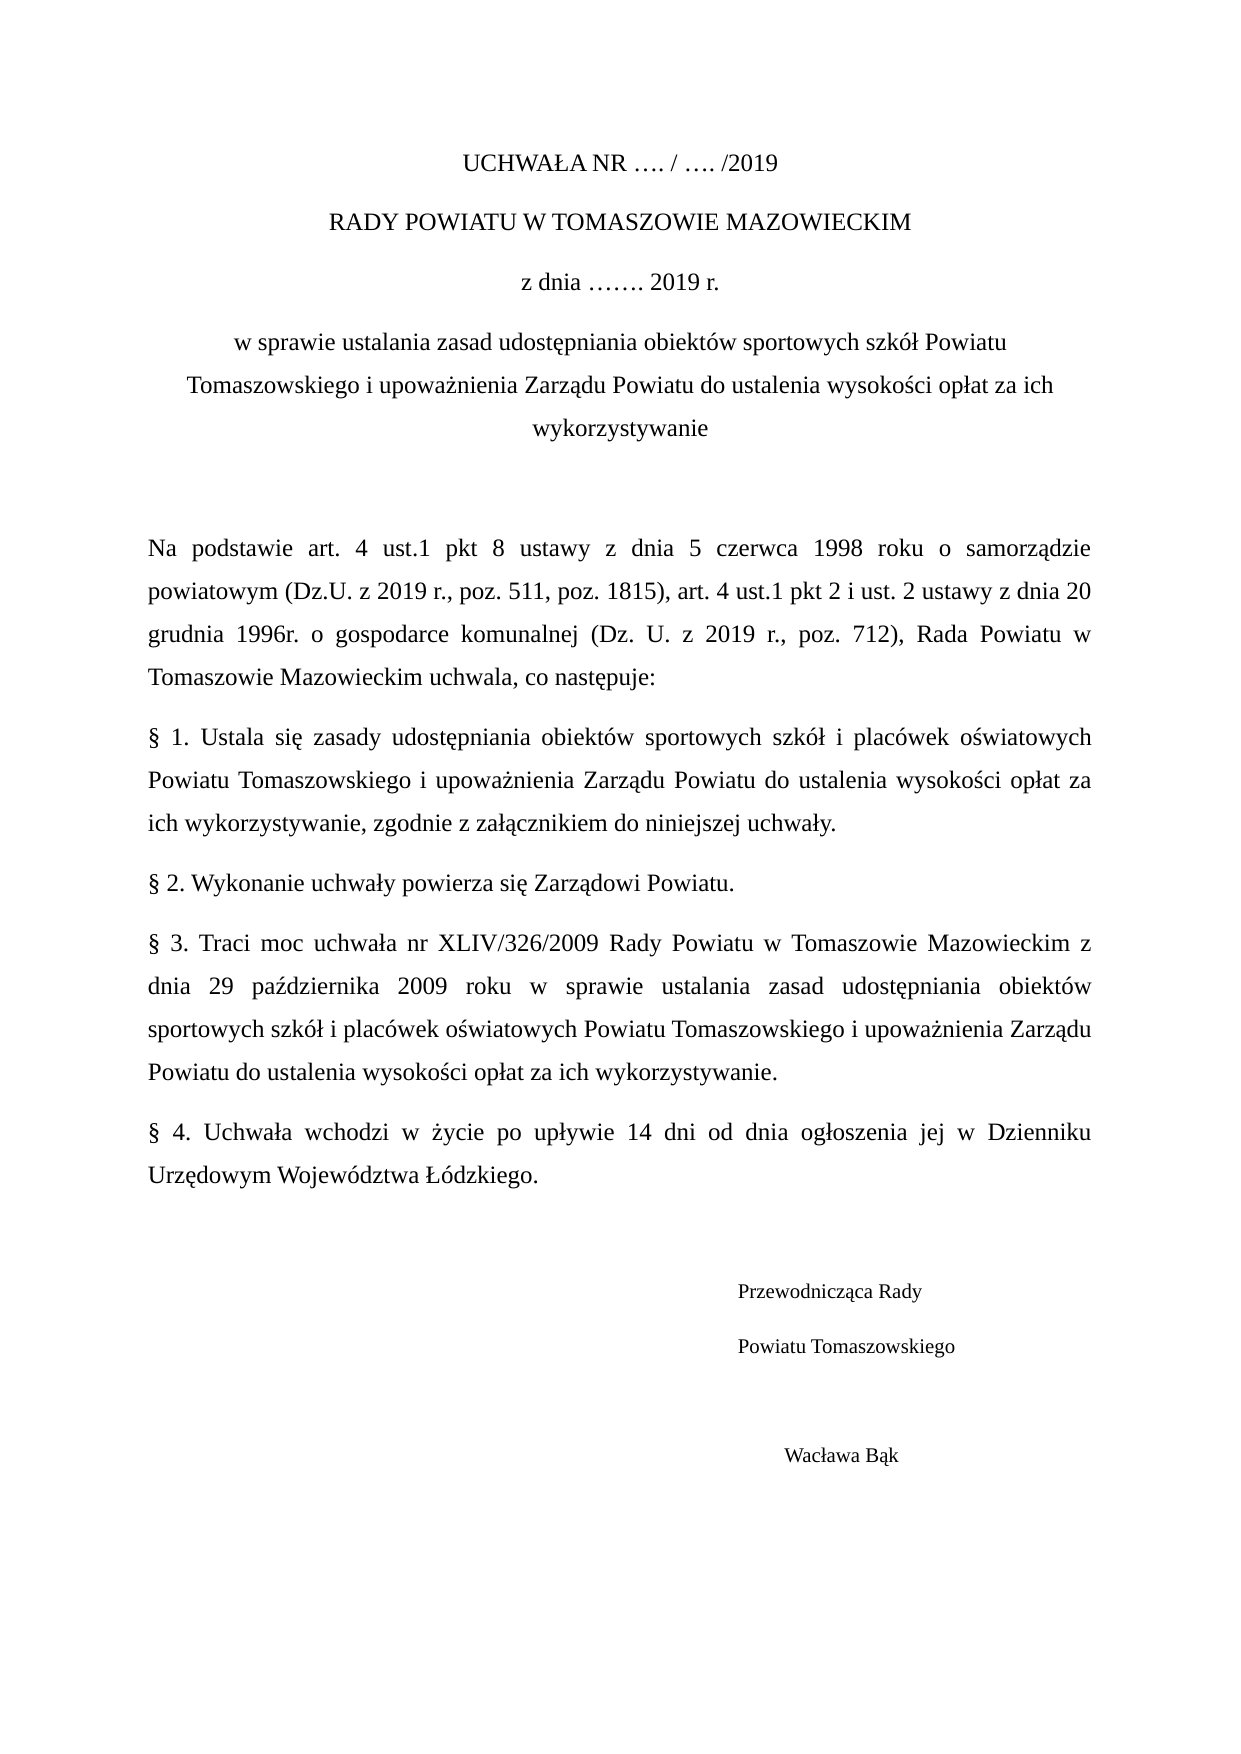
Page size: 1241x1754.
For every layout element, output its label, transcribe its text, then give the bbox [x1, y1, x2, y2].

text Powiatu Tomaszowskiego [148, 1334, 1093, 1358]
text § 3. Traci moc uchwała nr XLIV/326/2009 Rady Powiatu w Tomaszowie Mazowieckim z dnia 29 października 2009 roku w sprawie ustalania zasad udostępniania obiektów sportowych szkół i placówek oświatowych Powiatu Tomaszowskiego i upoważnienia Zarządu Powiatu do ustalenia wysokości opłat za ich wykorzystywanie. [148, 928, 1093, 1086]
text RADY POWIATU W TOMASZOWIE MAZOWIECKIM [148, 207, 1093, 236]
text § 2. Wykonanie uchwały powierza się Zarządowi Powiatu. [148, 868, 1093, 897]
text § 4. Uchwała wchodzi w życie po upływie 14 dni od dnia ogłoszenia jej w Dzienniku Urzędowym Województwa Łódzkiego. [148, 1117, 1093, 1189]
text Wacława Bąk [148, 1443, 1093, 1467]
text UCHWAŁA NR …. / …. /2019 [148, 148, 1093, 176]
text w sprawie ustalania zasad udostępniania obiektów sportowych szkół Powiatu Tomaszowskiego i upoważnienia Zarządu Powiatu do ustalenia wysokości opłat za ich wykorzystywanie [148, 327, 1093, 442]
text Przewodnicząca Rady [148, 1279, 1093, 1303]
text § 1. Ustala się zasady udostępniania obiektów sportowych szkół i placówek oświatowych Powiatu Tomaszowskiego i upoważnienia Zarządu Powiatu do ustalenia wysokości opłat za ich wykorzystywanie, zgodnie z załącznikiem do niniejszej uchwały. [148, 722, 1093, 837]
text Na podstawie art. 4 ust.1 pkt 8 ustawy z dnia 5 czerwca 1998 roku o samorządzie powiatowym (Dz.U. z 2019 r., poz. 511, poz. 1815), art. 4 ust.1 pkt 2 i ust. 2 ustawy z dnia 20 grudnia 1996r. o gospodarce komunalnej (Dz. U. z 2019 r., poz. 712), Rada Powiatu w Tomaszowie Mazowieckim uchwala, co następuje: [148, 533, 1093, 691]
text z dnia ……. 2019 r. [148, 267, 1093, 296]
